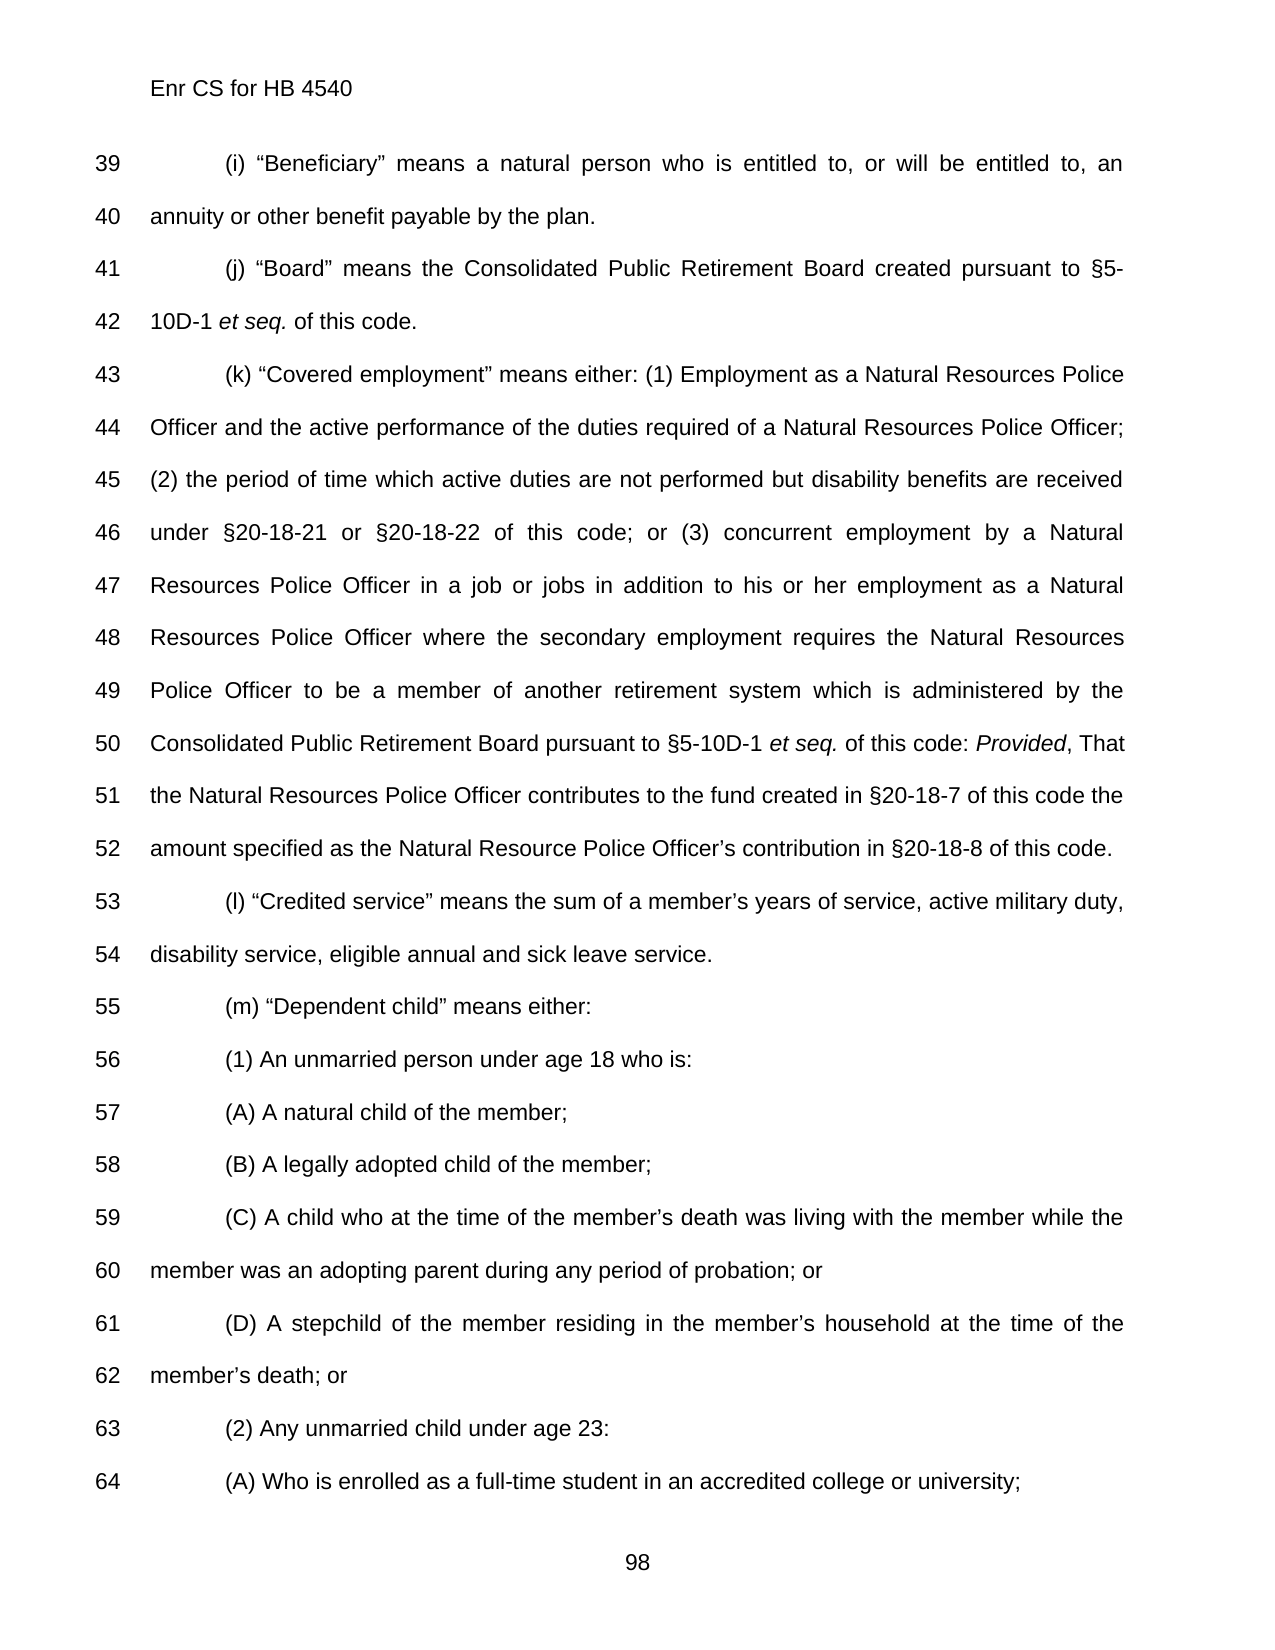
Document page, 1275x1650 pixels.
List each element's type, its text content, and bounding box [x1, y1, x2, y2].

text (A) A natural child of the member; [150, 1099, 1125, 1125]
text (A) Who is enrolled as a full-time student in an accredited college or university; [150, 1468, 1125, 1494]
text (B) A legally adopted child of the member; [150, 1151, 1125, 1178]
text (2) Any unmarried child under age 23: [150, 1415, 1125, 1441]
text (C) A child who at the time of the member’s death was living with the member while the member was an adopting parent during any period of probation; or [150, 1204, 1125, 1283]
text (k) “Covered employment” means either: (1) Employment as a Natural Resources Police Officer and the active performance of the duties required of a Natural Resources Police Officer; (2) the period of time which active duties are not performed but disability benefits are received under §20-18-21 or §20-18-22 of this code; or (3) concurrent employment by a Natural Resources Police Officer in a job or jobs in addition to his or her employment as a Natural Resources Police Officer where the secondary employment requires the Natural Resources Police Officer to be a member of another retirement system which is administered by the Consolidated Public Retirement Board pursuant to §5-10D-1 et seq. of this code: Provided, That the Natural Resources Police Officer contributes to the fund created in §20-18-7 of this code the amount specified as the Natural Resource Police Officer’s contribution in §20-18-8 of this code. [150, 361, 1125, 862]
text (D) A stepchild of the member residing in the member’s household at the time of the member’s death; or [150, 1309, 1125, 1389]
text (1) An unmarried person under age 18 who is: [150, 1046, 1125, 1072]
text (l) “Credited service” means the sum of a member’s years of service, active military duty, disability service, eligible annual and sick leave service. [150, 888, 1125, 967]
text (i) “Beneficiary” means a natural person who is entitled to, or will be entitled to, an annuity or other benefit payable by the plan. [150, 150, 1125, 229]
text (m) “Dependent child” means either: [150, 993, 1125, 1020]
text (j) “Board” means the Consolidated Public Retirement Board created pursuant to §5-10D-1 et seq. of this code. [150, 255, 1125, 334]
